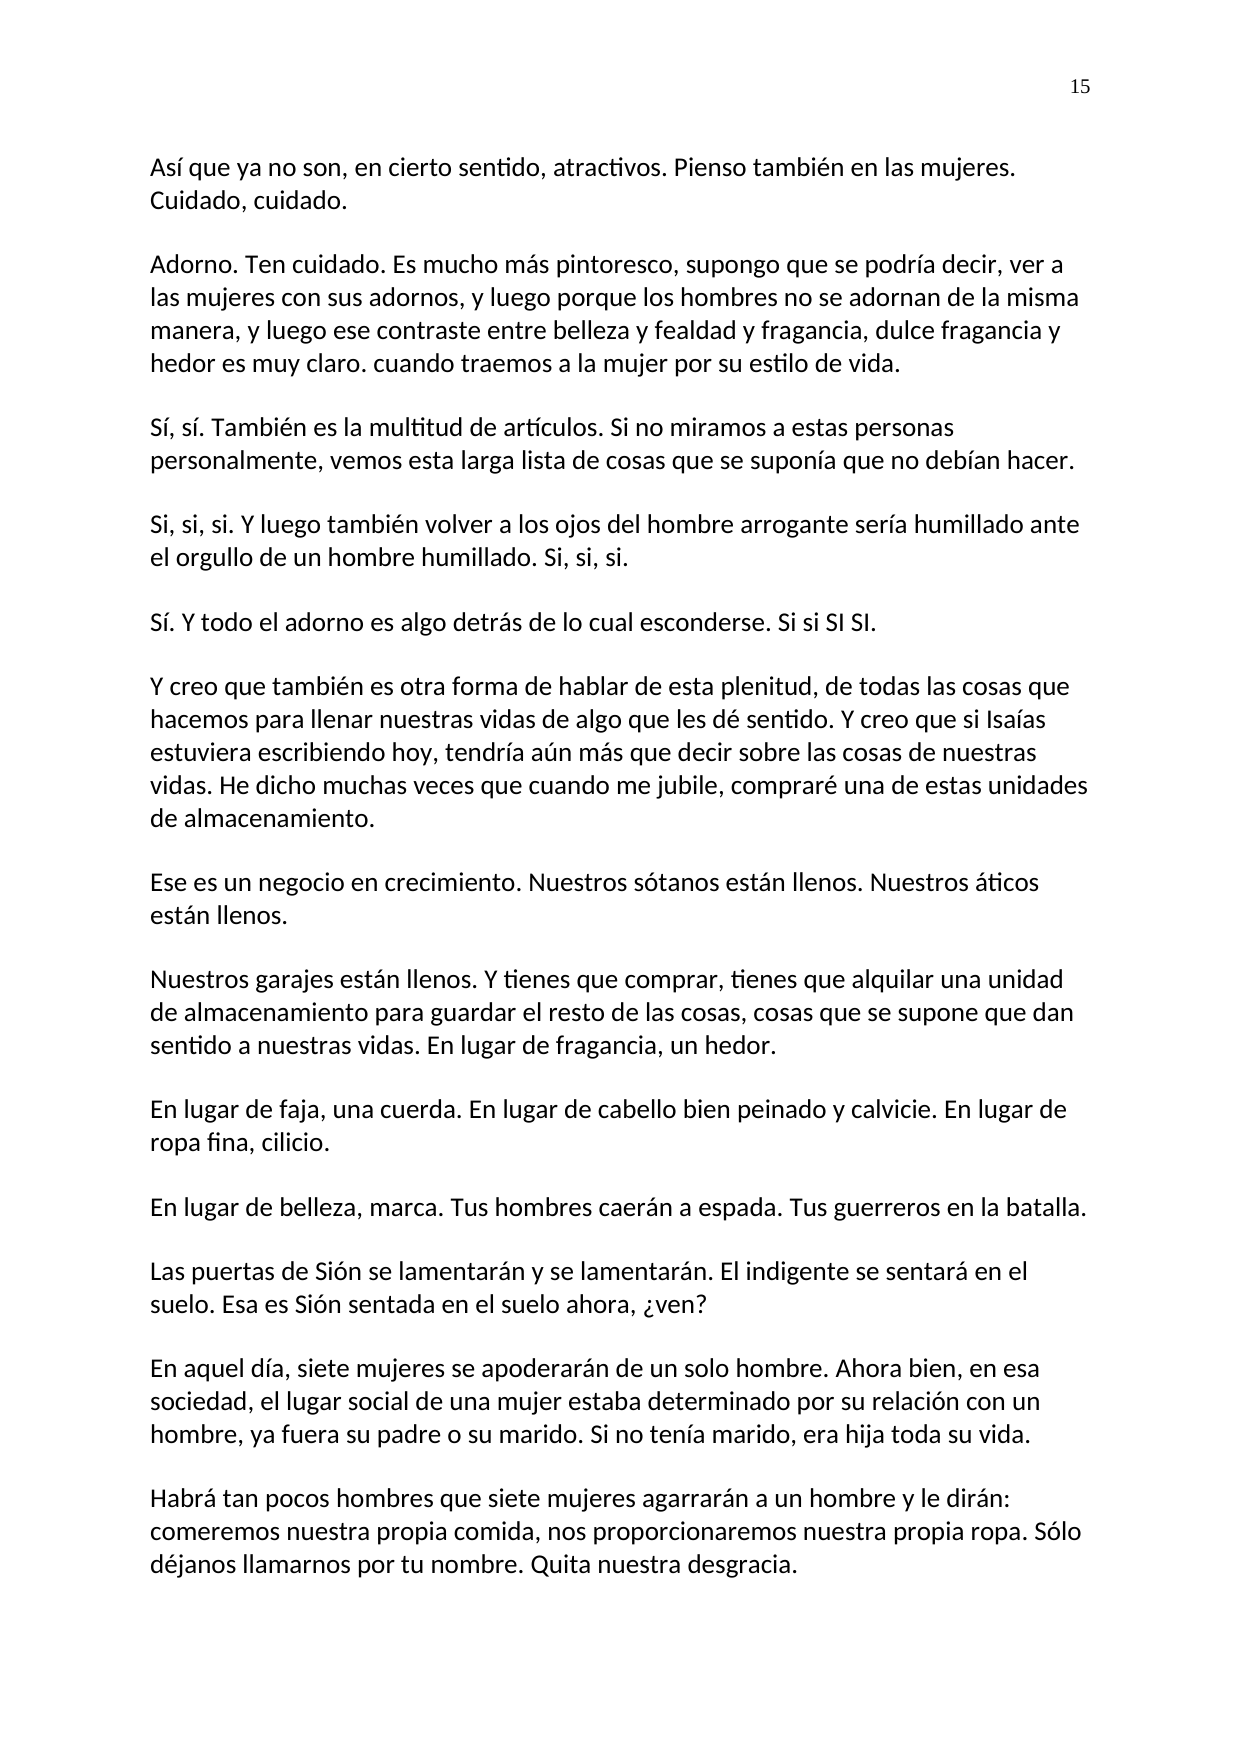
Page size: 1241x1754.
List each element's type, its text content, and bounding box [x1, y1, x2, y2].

text Ese es un negocio en crecimiento. Nuestros sótanos están llenos. Nuestros áticos están llenos. [150, 865, 1090, 931]
text Habrá tan pocos hombres que siete mujeres agarrarán a un hombre y le dirán: comeremos nuestra propia comida, nos proporcionaremos nuestra propia ropa. Sólo déjanos llamarnos por tu nombre. Quita nuestra desgracia. [150, 1481, 1090, 1580]
text Sí. Y todo el adorno es algo detrás de lo cual esconderse. Si si SI SI. [150, 605, 1090, 638]
text En aquel día, siete mujeres se apoderarán de un solo hombre. Ahora bien, en esa sociedad, el lugar social de una mujer estaba determinado por su relación con un hombre, ya fuera su padre o su marido. Si no tenía marido, era hija toda su vida. [150, 1351, 1090, 1450]
text Y creo que también es otra forma de hablar de esta plenitud, de todas las cosas que hacemos para llenar nuestras vidas de algo que les dé sentido. Y creo que si Isaías estuviera escribiendo hoy, tendría aún más que decir sobre las cosas de nuestras vidas. He dicho muchas veces que cuando me jubile, compraré una de estas unidades de almacenamiento. [150, 669, 1090, 834]
text Así que ya no son, en cierto sentido, atractivos. Pienso también en las mujeres. Cuidado, cuidado. [150, 150, 1090, 216]
text Si, si, si. Y luego también volver a los ojos del hombre arrogante sería humillado ante el orgullo de un hombre humillado. Si, si, si. [150, 508, 1090, 574]
text Nuestros garajes están llenos. Y tienes que comprar, tienes que alquilar una unidad de almacenamiento para guardar el resto de las cosas, cosas que se supone que dan sentido a nuestras vidas. En lugar de fragancia, un hedor. [150, 962, 1090, 1061]
text Las puertas de Sión se lamentarán y se lamentarán. El indigente se sentará en el suelo. Esa es Sión sentada en el suelo ahora, ¿ven? [150, 1254, 1090, 1320]
text En lugar de faja, una cuerda. En lugar de cabello bien peinado y calvicie. En lugar de ropa fina, cilicio. [150, 1093, 1090, 1159]
text Adorno. Ten cuidado. Es mucho más pintoresco, supongo que se podría decir, ver a las mujeres con sus adornos, y luego porque los hombres no se adornan de la misma manera, y luego ese contraste entre belleza y fealdad y fragancia, dulce fragancia y hedor es muy claro. cuando traemos a la mujer por su estilo de vida. [150, 247, 1090, 379]
text En lugar de belleza, marca. Tus hombres caerán a espada. Tus guerreros en la batalla. [150, 1190, 1090, 1223]
text Sí, sí. También es la multitud de artículos. Si no miramos a estas personas personalmente, vemos esta larga lista de cosas que se suponía que no debían hacer. [150, 410, 1090, 476]
